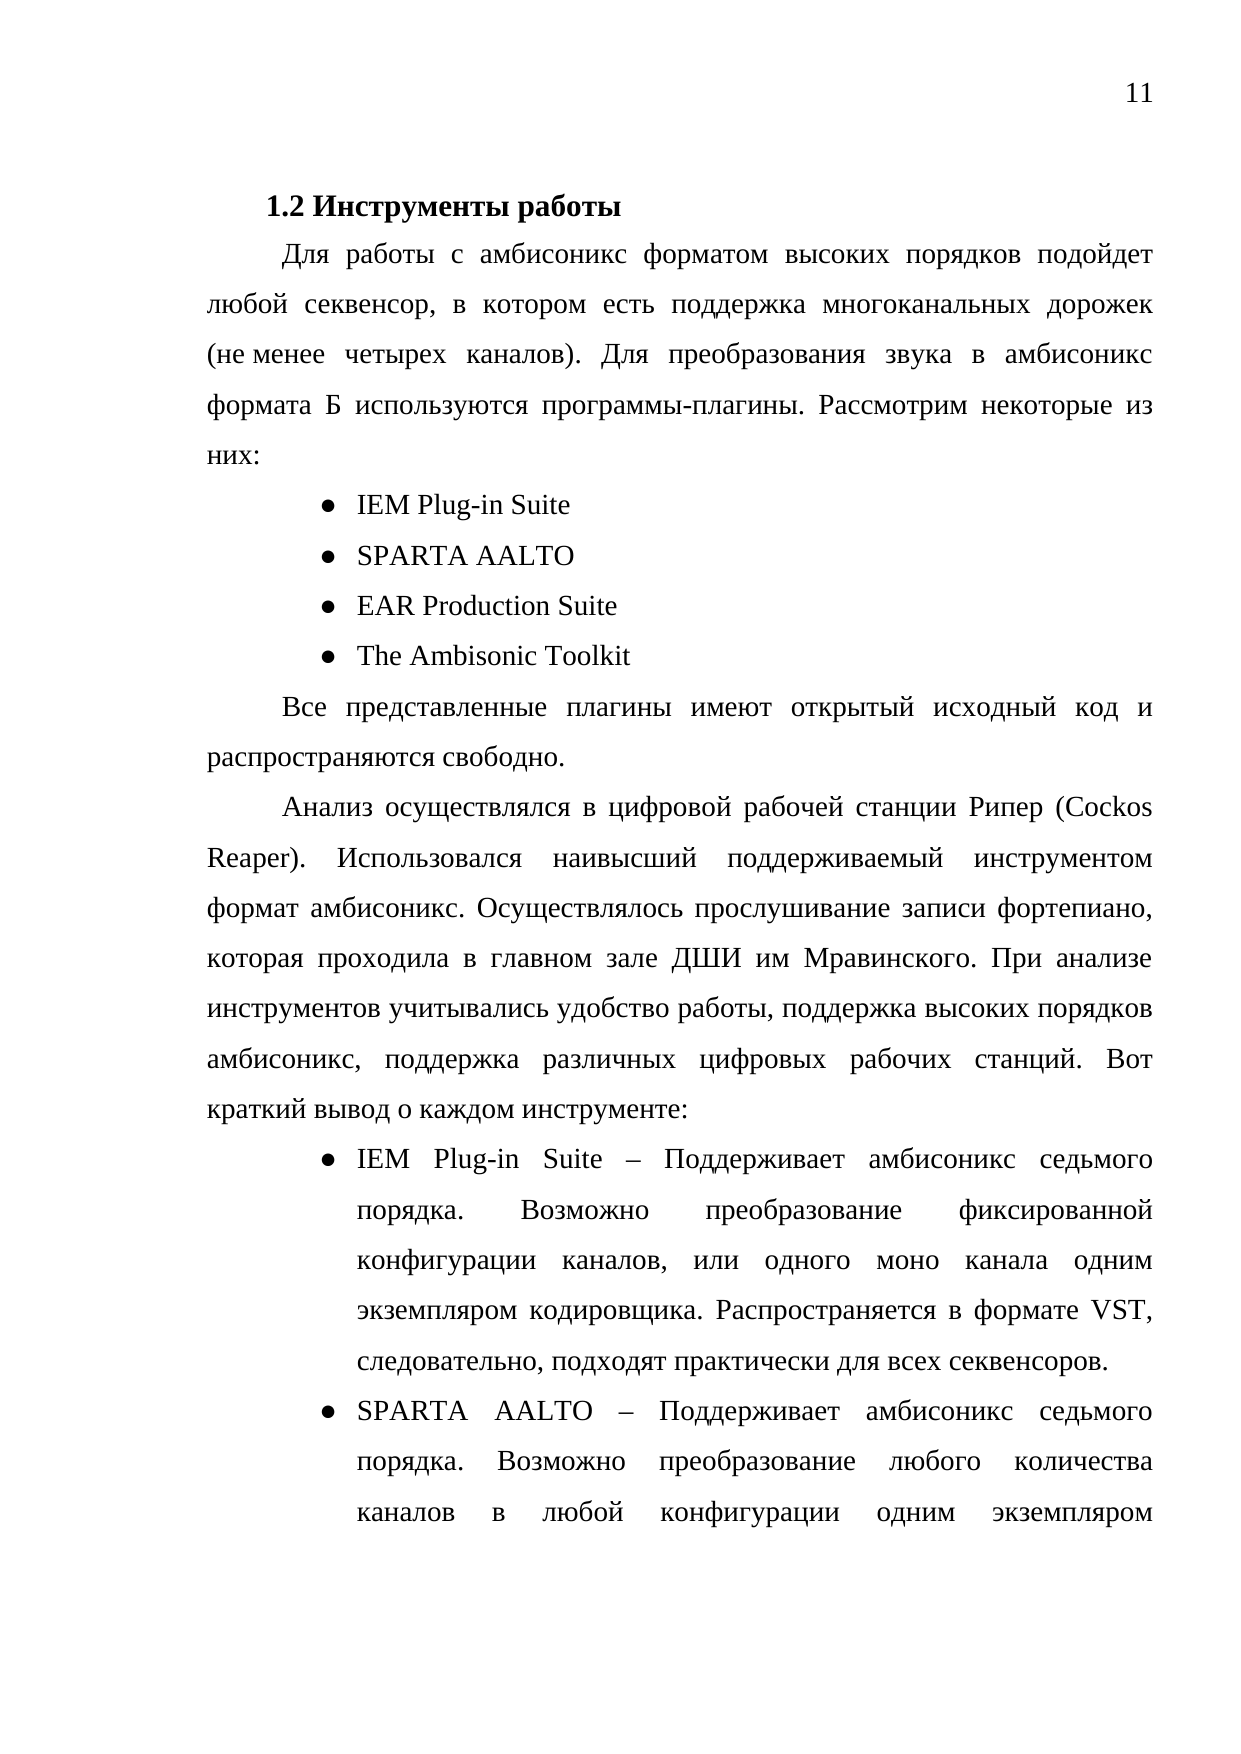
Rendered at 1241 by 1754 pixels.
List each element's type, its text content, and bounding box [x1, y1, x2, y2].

subtitle 1.2 Инструменты работы [266, 187, 1153, 223]
text Для работы с амбисоникс форматом высоких порядков подойдет любой секвенсор, в котором есть поддержка многоканальных дорожек (не менее четырех каналов). Для преобразования звука в амбисоникс формата Б используются программы-плагины. Рассмотрим некоторые из них: [207, 236, 1153, 471]
list EAR Production Suite [319, 588, 1153, 622]
text Анализ осуществлялся в цифровой рабочей станции Рипер (Cockos Reaper). Использовался наивысший поддерживаемый инструментом формат амбисоникс. Осуществлялось прослушивание записи фортепиано, которая проходила в главном зале ДШИ им Мравинского. При анализе инструментов учитывались удобство работы, поддержка высоких порядков амбисоникс, поддержка различных цифровых рабочих станций. Вот краткий вывод о каждом инструменте: [207, 789, 1153, 1125]
list The Ambisonic Toolkit [319, 638, 1153, 672]
list IEM Plug-in Suite – Поддерживает амбисоникс седьмого порядка. Возможно преобразование фиксированной конфигурации каналов, или одного моно канала одним экземпляром кодировщика. Распространяется в формате VST, следовательно, подходят практически для всех секвенсоров. [319, 1142, 1153, 1376]
list IEM Plug-in Suite [319, 487, 1153, 521]
list SPARTA AALTO [319, 538, 1153, 571]
text Все представленные плагины имеют открытый исходный код и распространяются свободно. [207, 689, 1153, 773]
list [319, 1393, 1153, 1527]
